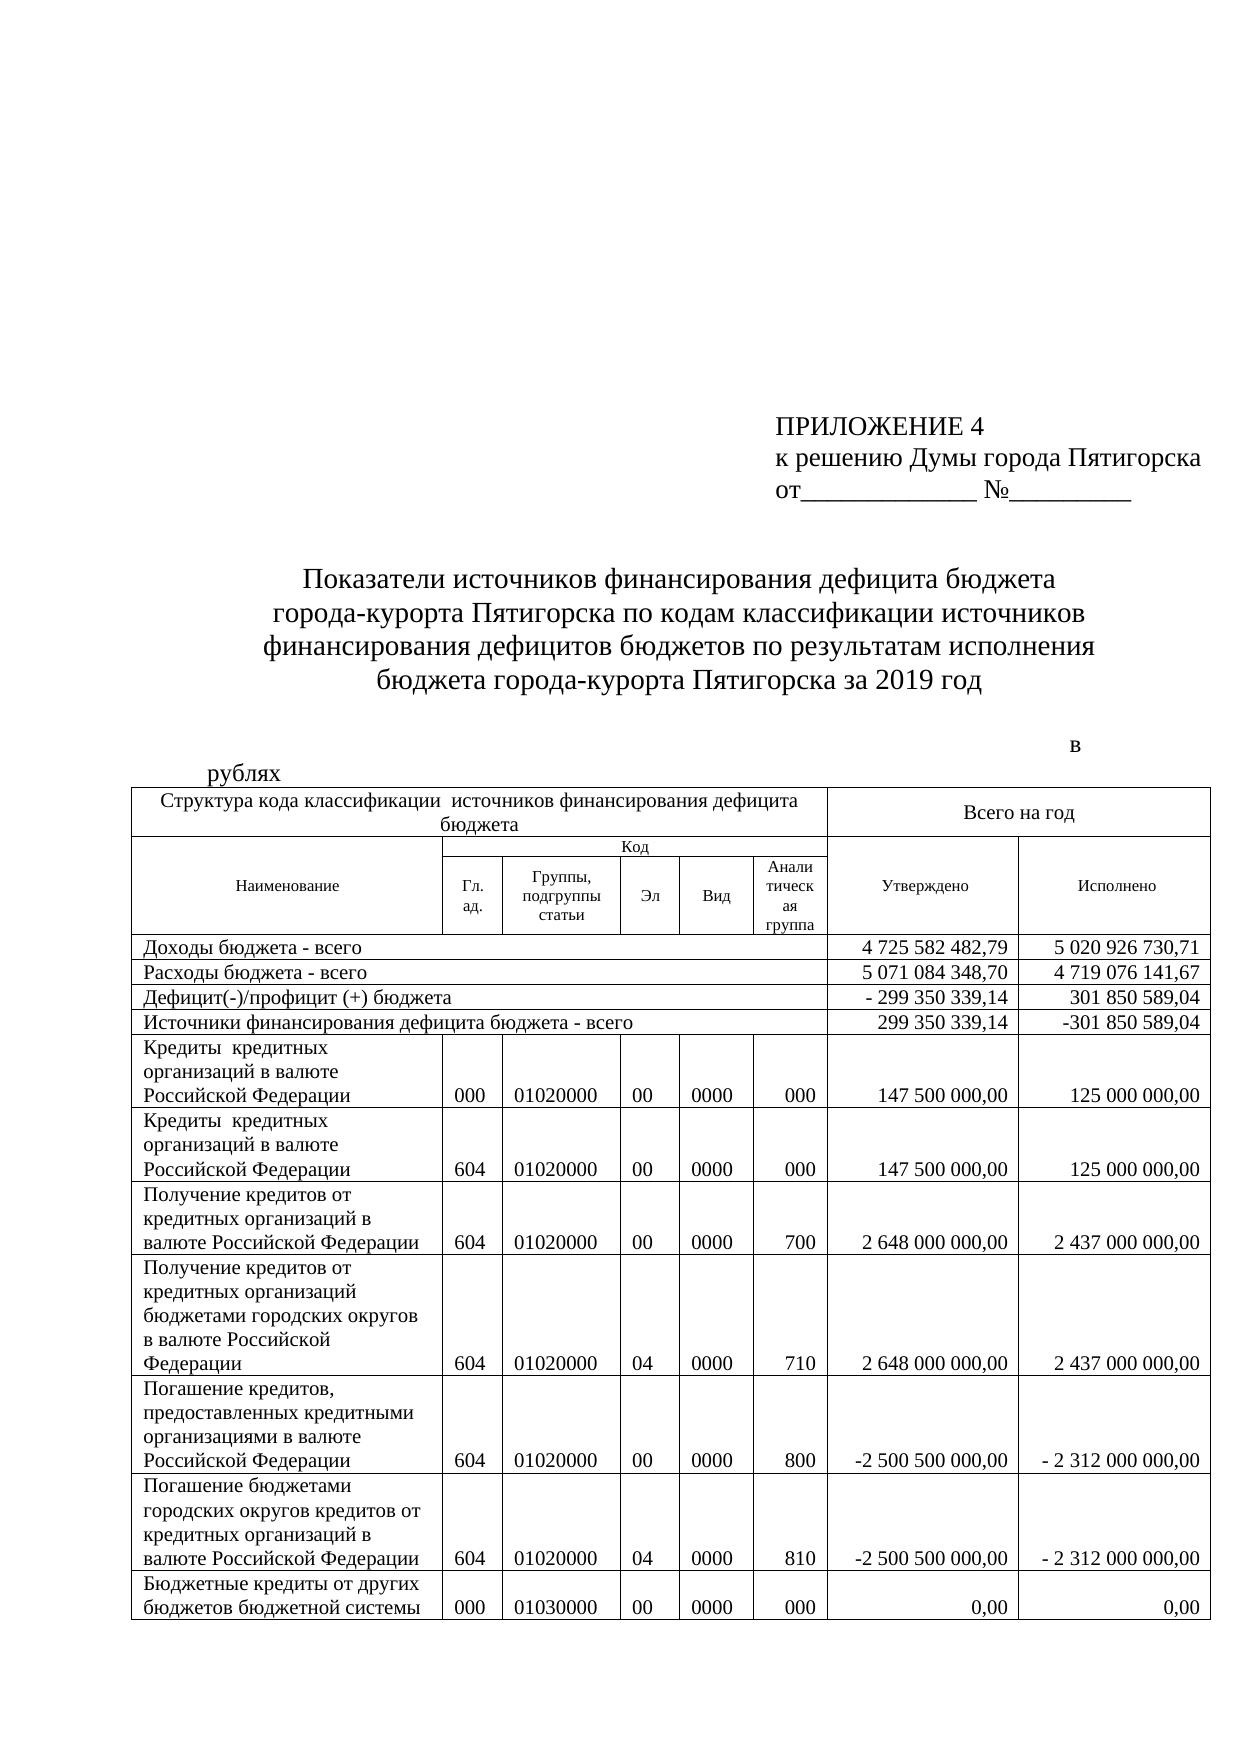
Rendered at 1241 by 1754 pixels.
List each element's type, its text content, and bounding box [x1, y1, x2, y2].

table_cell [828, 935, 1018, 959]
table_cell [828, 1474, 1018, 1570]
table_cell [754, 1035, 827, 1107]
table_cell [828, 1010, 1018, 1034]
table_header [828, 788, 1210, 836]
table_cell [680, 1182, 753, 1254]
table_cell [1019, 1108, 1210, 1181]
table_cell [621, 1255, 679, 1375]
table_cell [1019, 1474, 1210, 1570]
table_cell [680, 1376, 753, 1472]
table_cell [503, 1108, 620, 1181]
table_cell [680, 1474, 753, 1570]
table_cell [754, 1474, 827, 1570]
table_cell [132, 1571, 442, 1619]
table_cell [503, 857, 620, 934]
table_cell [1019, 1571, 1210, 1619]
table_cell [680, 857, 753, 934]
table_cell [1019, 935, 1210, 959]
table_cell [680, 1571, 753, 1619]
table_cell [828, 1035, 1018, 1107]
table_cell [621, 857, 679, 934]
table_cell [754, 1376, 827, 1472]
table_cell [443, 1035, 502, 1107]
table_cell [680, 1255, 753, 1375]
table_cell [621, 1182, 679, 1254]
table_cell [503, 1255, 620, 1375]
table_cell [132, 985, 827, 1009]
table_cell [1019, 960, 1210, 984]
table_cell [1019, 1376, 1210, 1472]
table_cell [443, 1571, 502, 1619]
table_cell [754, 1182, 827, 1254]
text Показатели источников финансирования дефицита бюджета [207, 561, 1152, 595]
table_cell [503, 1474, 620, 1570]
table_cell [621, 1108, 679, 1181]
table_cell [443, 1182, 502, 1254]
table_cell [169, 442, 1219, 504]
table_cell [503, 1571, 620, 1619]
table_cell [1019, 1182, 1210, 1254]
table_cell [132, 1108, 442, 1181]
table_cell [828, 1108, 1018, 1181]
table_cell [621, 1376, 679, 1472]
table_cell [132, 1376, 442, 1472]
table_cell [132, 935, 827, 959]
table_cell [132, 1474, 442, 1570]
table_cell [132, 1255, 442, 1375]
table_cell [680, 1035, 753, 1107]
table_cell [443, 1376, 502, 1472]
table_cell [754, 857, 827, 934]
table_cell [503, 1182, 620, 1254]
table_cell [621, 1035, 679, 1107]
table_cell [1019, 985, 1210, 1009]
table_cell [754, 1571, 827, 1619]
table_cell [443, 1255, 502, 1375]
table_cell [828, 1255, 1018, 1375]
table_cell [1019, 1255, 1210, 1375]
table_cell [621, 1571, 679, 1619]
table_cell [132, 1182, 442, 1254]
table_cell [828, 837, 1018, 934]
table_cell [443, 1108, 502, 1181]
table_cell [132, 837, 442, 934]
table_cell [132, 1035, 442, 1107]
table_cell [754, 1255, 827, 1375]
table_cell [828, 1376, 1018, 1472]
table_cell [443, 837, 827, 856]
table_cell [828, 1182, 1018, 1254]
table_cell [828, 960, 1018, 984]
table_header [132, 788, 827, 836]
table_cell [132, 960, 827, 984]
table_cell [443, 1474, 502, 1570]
text города-курорта Пятигорска по кодам классификации источников финансирования дефицитов бюджетов по результатам исполнения бюджета города-курорта Пятигорска за 2019 год [207, 595, 1152, 696]
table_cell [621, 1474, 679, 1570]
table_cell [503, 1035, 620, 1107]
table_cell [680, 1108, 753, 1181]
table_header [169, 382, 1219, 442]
text в рублях [207, 729, 1152, 787]
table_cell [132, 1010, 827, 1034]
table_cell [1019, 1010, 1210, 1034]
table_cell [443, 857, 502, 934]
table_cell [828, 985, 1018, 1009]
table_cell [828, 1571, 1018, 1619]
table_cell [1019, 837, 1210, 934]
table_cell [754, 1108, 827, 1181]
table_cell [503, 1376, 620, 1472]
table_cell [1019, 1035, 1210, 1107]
